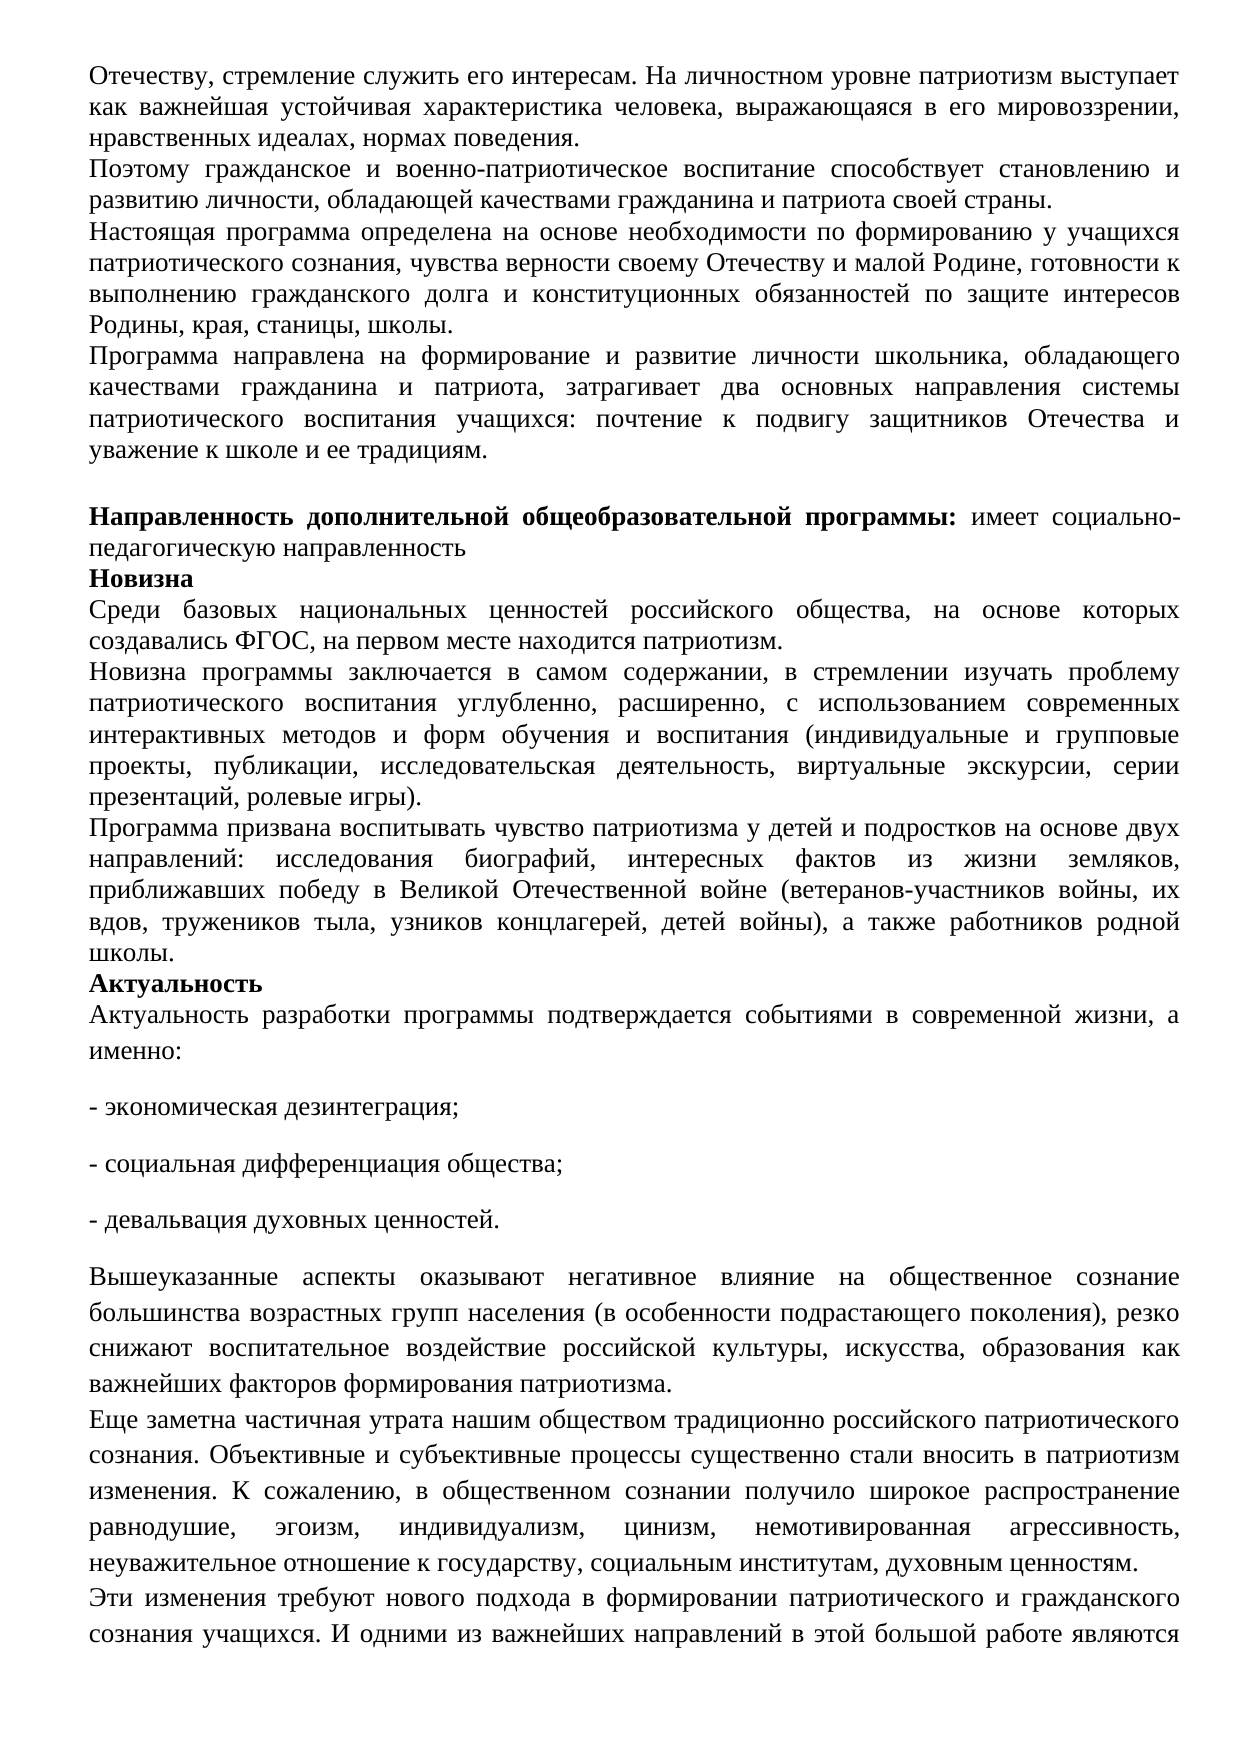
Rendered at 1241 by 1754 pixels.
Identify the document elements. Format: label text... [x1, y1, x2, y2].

text Среди базовых национальных ценностей российского общества, на основе которых создавались ФГОС, на первом месте находится патриотизм. [89, 593, 1181, 655]
text Новизна [89, 562, 1181, 593]
text Актуальность [89, 967, 1181, 998]
list Актуальность разработки программы подтверждается событиями в современной жизни, а именно: [89, 998, 1181, 1065]
list Направленность дополнительной общеобразовательной программы: имеет социально-педагогическую направленность [89, 500, 1181, 562]
text Новизна программы заключается в самом содержании, в стремлении изучать проблему патриотического воспитания углубленно, расширенно, с использованием современных интерактивных методов и форм обучения и воспитания (индивидуальные и групповые проекты, публикации, исследовательская деятельность, виртуальные экскурсии, серии презентаций, ролевые игры). [89, 655, 1181, 811]
text - девальвация духовных ценностей. [89, 1203, 1181, 1234]
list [89, 1582, 1181, 1648]
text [89, 59, 1181, 152]
text Программа призвана воспитывать чувство патриотизма у детей и подростков на основе двух направлений: исследования биографий, интересных фактов из жизни земляков, приближавших победу в Великой Отечественной войне (ветеранов-участников войны, их вдов, тружеников тыла, узников концлагерей, детей войны), а также работников родной школы. [89, 811, 1181, 967]
list Вышеуказанные аспекты оказывают негативное влияние на общественное сознание большинства возрастных групп населения (в особенности подрастающего поколения), резко снижают воспитательное воздействие российской культуры, искусства, образования как важнейших факторов формирования патриотизма. [89, 1260, 1181, 1398]
text - экономическая дезинтеграция; [89, 1090, 1181, 1121]
text Настоящая программа определена на основе необходимости по формированию у учащихся патриотического сознания, чувства верности своему Отечеству и малой Родине, готовности к выполнению гражданского долга и конституционных обязанностей по защите интересов Родины, края, станицы, школы. [89, 215, 1181, 339]
list Еще заметна частичная утрата нашим обществом традиционно российского патриотического сознания. Объективные и субъективные процессы существенно стали вносить в патриотизм изменения. К сожалению, в общественном сознании получило широкое распространение равнодушие, эгоизм, индивидуализм, цинизм, немотивированная агрессивность, неуважительное отношение к государству, социальным институтам, духовным ценностям. [89, 1403, 1181, 1577]
text Поэтому гражданское и военно-патриотическое воспитание способствует становлению и развитию личности, обладающей качествами гражданина и патриота своей страны. [89, 152, 1181, 215]
text - социальная дифференциация общества; [89, 1147, 1181, 1178]
text Программа направлена на формирование и развитие личности школьника, обладающего качествами гражданина и патриота, затрагивает два основных направления системы патриотического воспитания учащихся: почтение к подвигу защитников Отечества и уважение к школе и ее традициям. [89, 339, 1181, 464]
